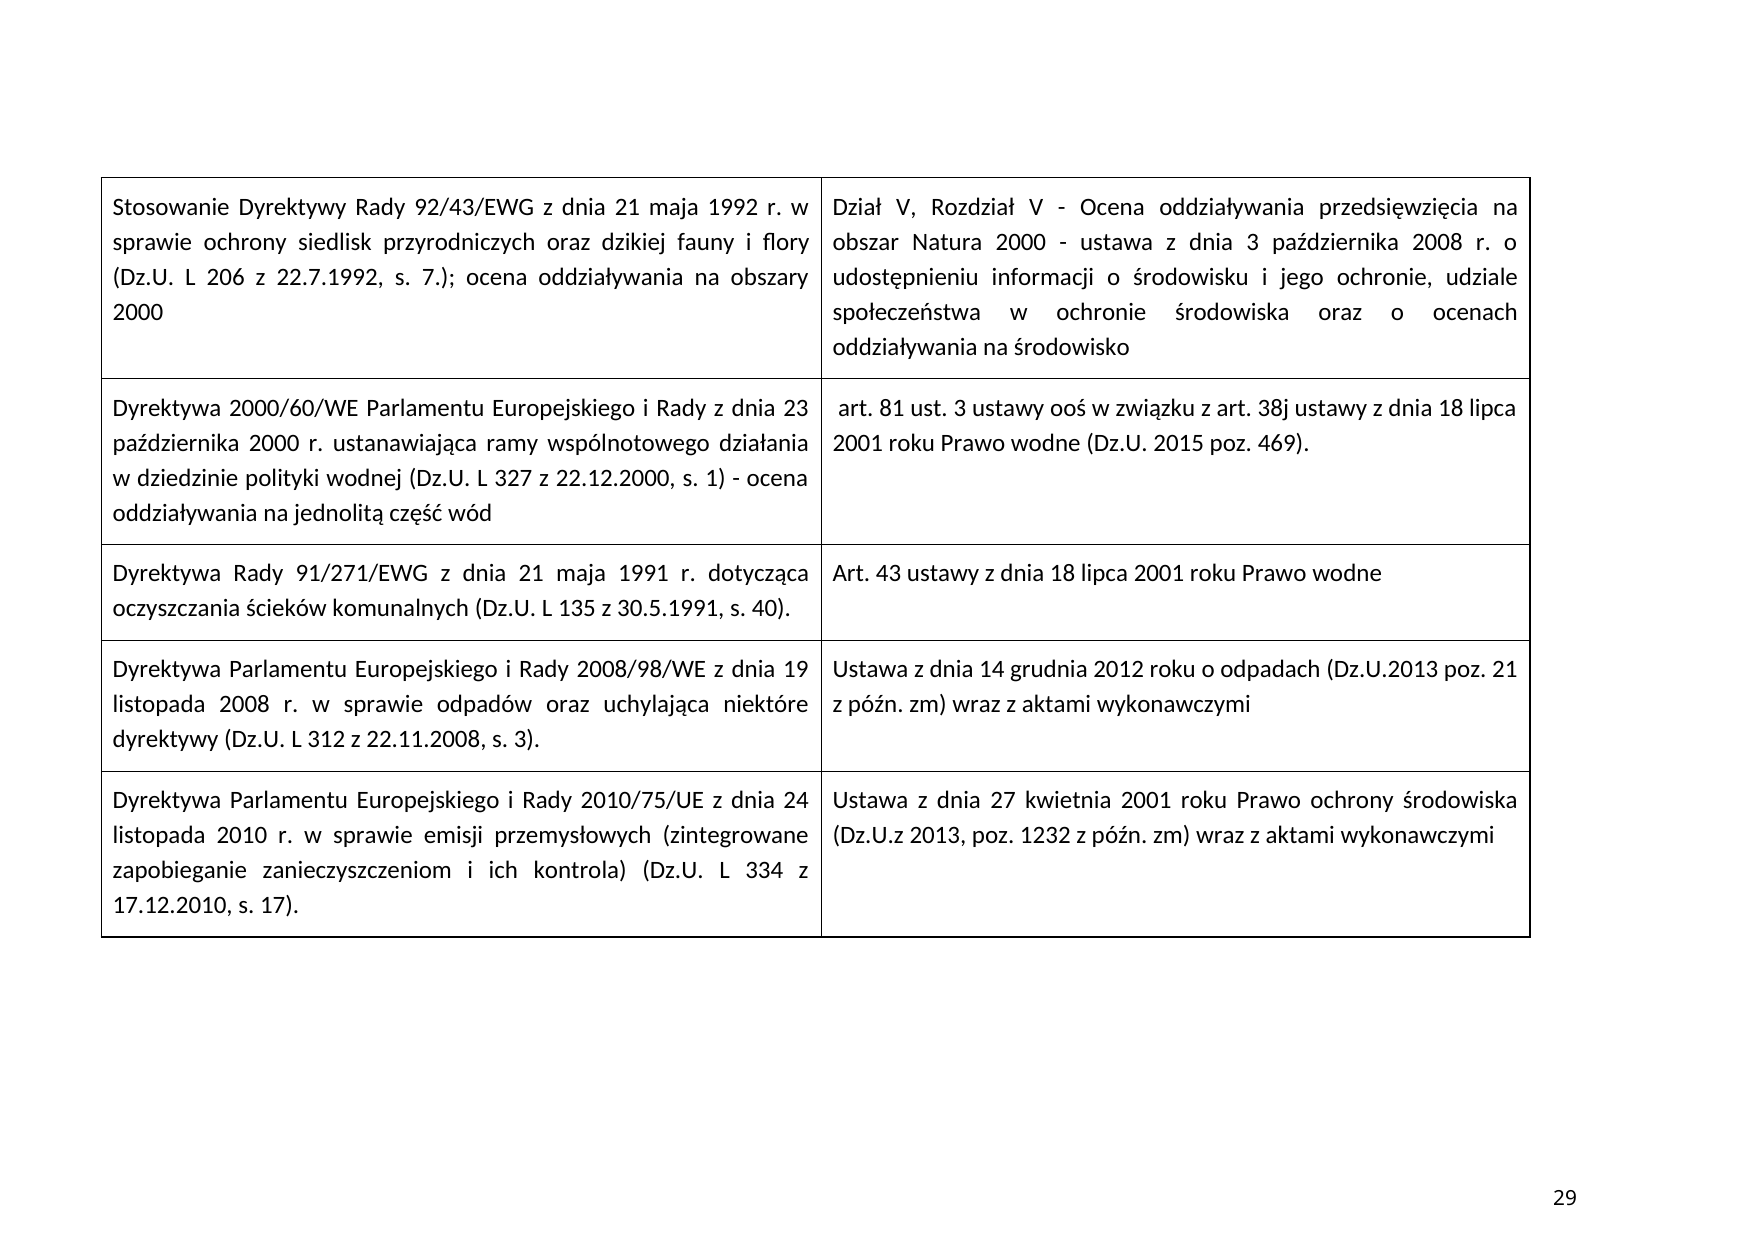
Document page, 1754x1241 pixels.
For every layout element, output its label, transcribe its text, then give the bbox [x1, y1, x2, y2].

table_cell Dział V, Rozdział V - Ocena oddziaływania przedsięwzięcia na obszar Natura 2000 - ustawa z dnia 3 października 2008 r. o udostępnieniu informacji o środowisku i jego ochronie, udziale społeczeństwa w ochronie środowiska oraz o ocenach oddziaływania na środowisko [822, 178, 1529, 378]
table_cell Dyrektywa 2000/60/WE Parlamentu Europejskiego i Rady z dnia 23 października 2000 r. ustanawiająca ramy wspólnotowego działania w dziedzinie polityki wodnej (Dz.U. L 327 z 22.12.2000, s. 1) - ocena oddziaływania na jednolitą część wód [102, 379, 821, 544]
table_cell Ustawa z dnia 14 grudnia 2012 roku o odpadach (Dz.U.2013 poz. 21 z późn. zm) wraz z aktami wykonawczymi [822, 641, 1529, 771]
table_cell art. 81 ust. 3 ustawy ooś w związku z art. 38j ustawy z dnia 18 lipca 2001 roku Prawo wodne (Dz.U. 2015 poz. 469). [822, 379, 1529, 544]
table_cell Art. 43 ustawy z dnia 18 lipca 2001 roku Prawo wodne [822, 545, 1529, 640]
table_cell Dyrektywa Parlamentu Europejskiego i Rady 2010/75/UE z dnia 24 listopada 2010 r. w sprawie emisji przemysłowych (zintegrowane zapobieganie zanieczyszczeniom i ich kontrola) (Dz.U. L 334 z 17.12.2010, s. 17). [102, 772, 821, 936]
table_cell Stosowanie Dyrektywy Rady 92/43/EWG z dnia 21 maja 1992 r. w sprawie ochrony siedlisk przyrodniczych oraz dzikiej fauny i flory (Dz.U. L 206 z 22.7.1992, s. 7.); ocena oddziaływania na obszary 2000 [102, 178, 821, 378]
table_cell Ustawa z dnia 27 kwietnia 2001 roku Prawo ochrony środowiska (Dz.U.z 2013, poz. 1232 z późn. zm) wraz z aktami wykonawczymi [822, 772, 1529, 936]
table_cell Dyrektywa Rady 91/271/EWG z dnia 21 maja 1991 r. dotycząca oczyszczania ścieków komunalnych (Dz.U. L 135 z 30.5.1991, s. 40). [102, 545, 821, 640]
table_cell Dyrektywa Parlamentu Europejskiego i Rady 2008/98/WE z dnia 19 listopada 2008 r. w sprawie odpadów oraz uchylająca niektóre dyrektywy (Dz.U. L 312 z 22.11.2008, s. 3). [102, 641, 821, 771]
